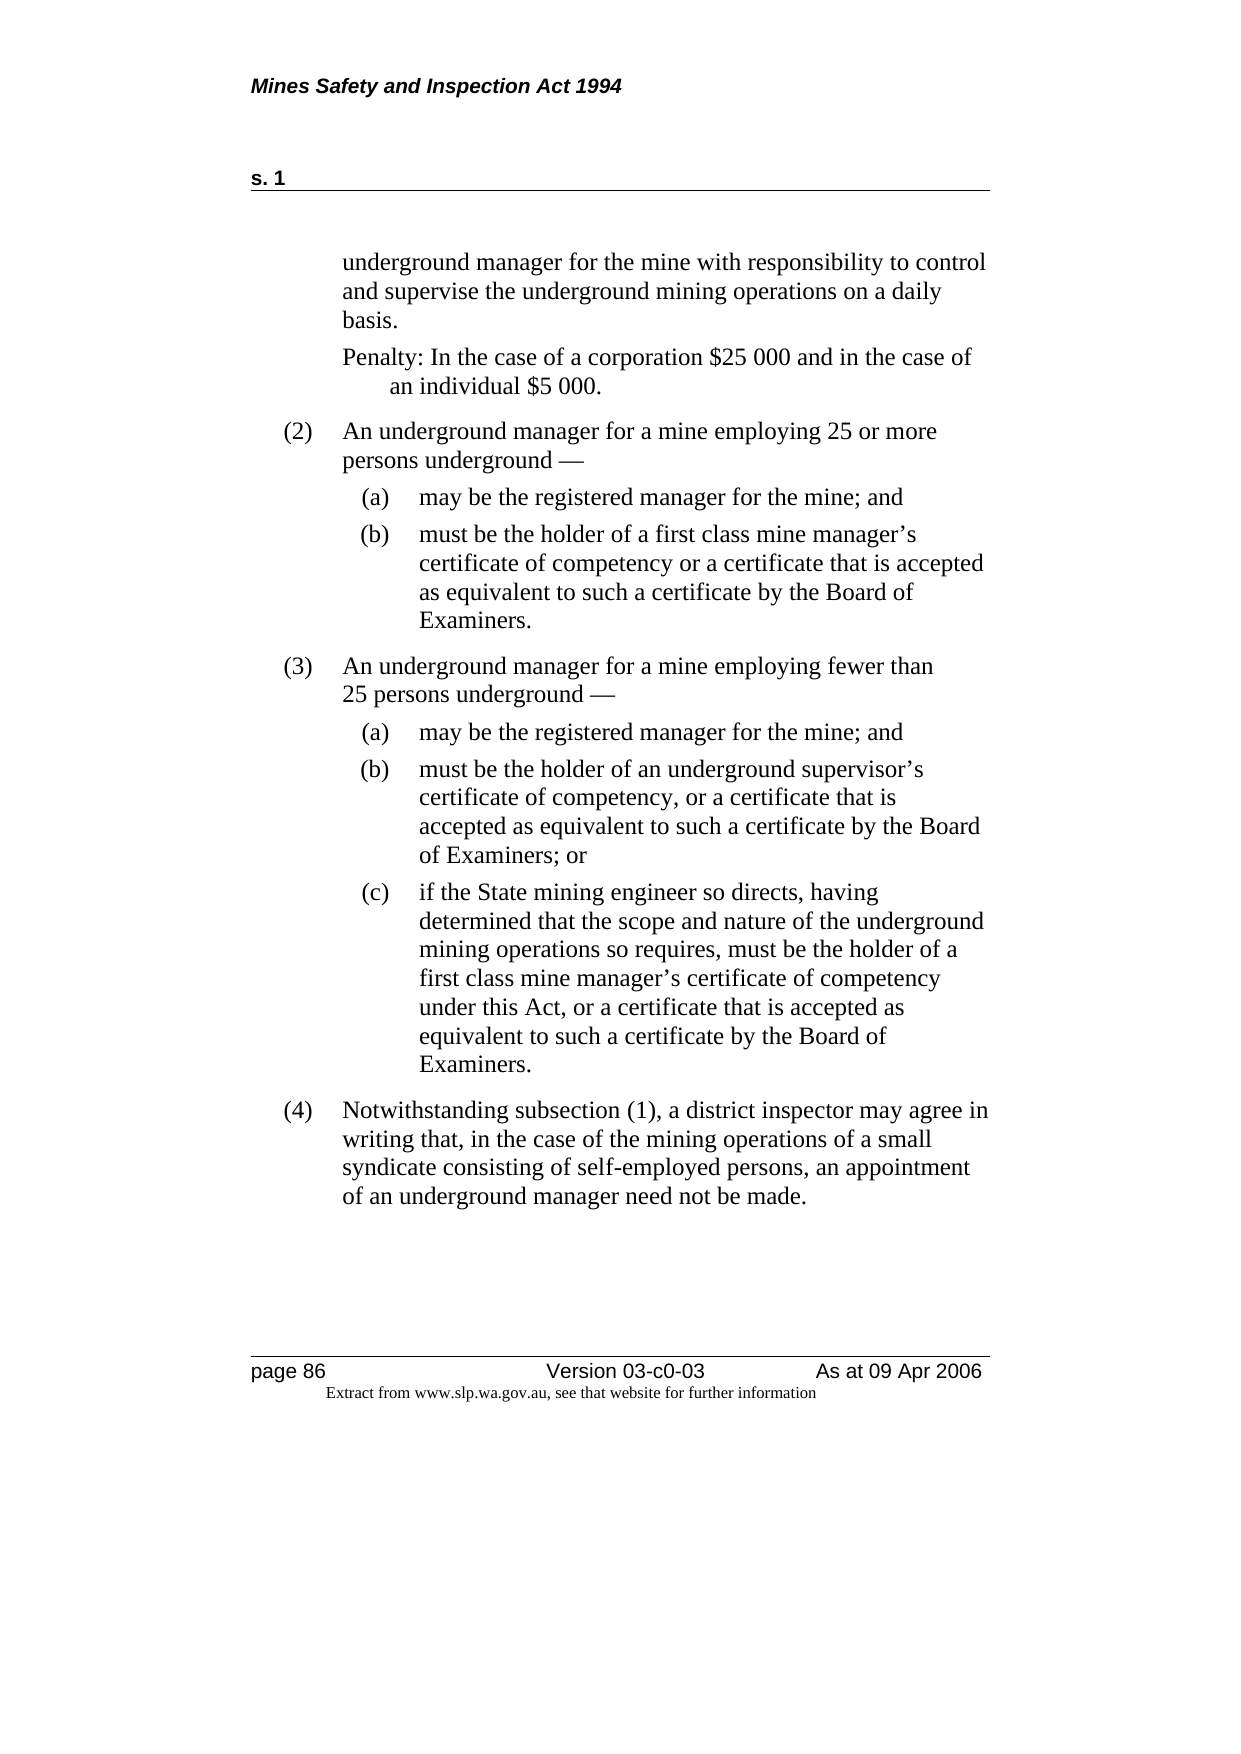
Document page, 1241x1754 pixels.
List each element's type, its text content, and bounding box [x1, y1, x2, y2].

text (a) may be the registered manager for the mine; and [251, 482, 990, 511]
text (b) must be the holder of an underground supervisor’s certificate of competency, or a certificate that is accepted as equivalent to such a certificate by the Board of Examiners; or [251, 754, 990, 869]
text (c) if the State mining engineer so directs, having determined that the scope and nature of the underground mining operations so requires, must be the holder of a first class mine manager’s certificate of competency under this Act, or a certificate that is accepted as equivalent to such a certificate by the Board of Examiners. [251, 877, 990, 1078]
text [251, 247, 990, 334]
text (3) An underground manager for a mine employing fewer than 25 persons underground — [251, 651, 990, 708]
text Penalty: In the case of a corporation $25 000 and in the case of an individual $5 000. [251, 342, 990, 399]
text (2) An underground manager for a mine employing 25 or more persons underground — [251, 416, 990, 474]
text (a) may be the registered manager for the mine; and [251, 717, 990, 745]
text (4) Notwithstanding subsection (1), a district inspector may agree in writing that, in the case of the mining operations of a small syndicate consisting of self-employed persons, an appointment of an underground manager need not be made. [251, 1095, 990, 1210]
text (b) must be the holder of a first class mine manager’s certificate of competency or a certificate that is accepted as equivalent to such a certificate by the Board of Examiners. [251, 519, 990, 634]
